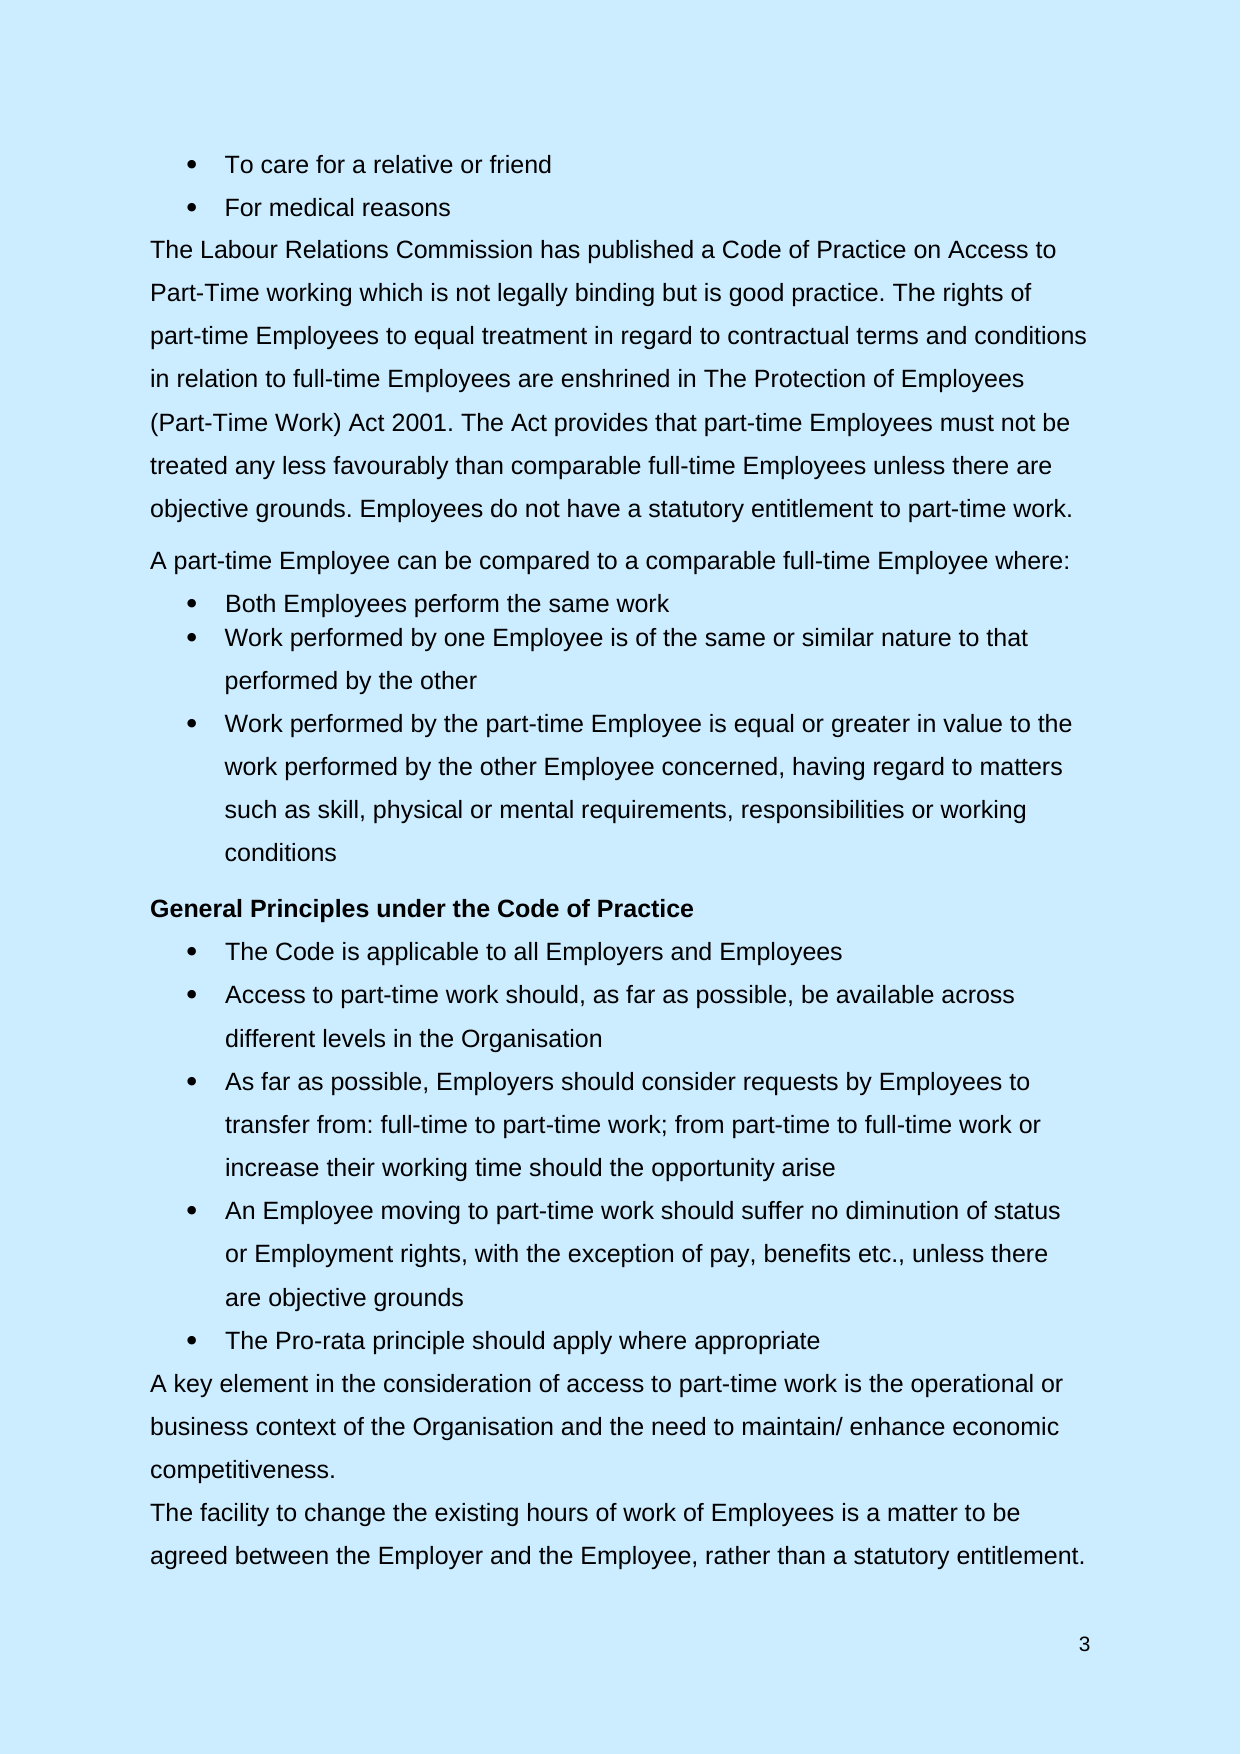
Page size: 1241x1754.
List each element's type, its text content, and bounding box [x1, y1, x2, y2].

list An Employee moving to part-time work should suffer no diminution of status or Employment rights, with the exception of pay, benefits etc., unless there are objective grounds [187, 1196, 1090, 1311]
text A part-time Employee can be compared to a comparable full-time Employee where: [150, 546, 1090, 575]
text The Labour Relations Commission has published a Code of Practice on Access to Part-Time working which is not legally binding but is good practice. The rights of part-time Employees to equal treatment in regard to contractual terms and conditions in relation to full-time Employees are enshrined in The Protection of Employees (Part-Time Work) Act 2001. The Act provides that part-time Employees must not be treated any less favourably than comparable full-time Employees unless there are objective grounds. Employees do not have a statutory entitlement to part-time work. [150, 235, 1090, 522]
list Work performed by the part-time Employee is equal or greater in value to the work performed by the other Employee concerned, having regard to matters such as skill, physical or mental requirements, responsibilities or working conditions [187, 709, 1090, 867]
text The facility to change the existing hours of work of Employees is a matter to be agreed between the Employer and the Employee, rather than a statutory entitlement. [150, 1498, 1090, 1570]
list To care for a relative or friend [187, 150, 1090, 179]
list Access to part-time work should, as far as possible, be available across different levels in the Organisation [187, 980, 1090, 1052]
list As far as possible, Employers should consider requests by Employees to transfer from: full-time to part-time work; from part-time to full-time work or increase their working time should the opportunity arise [187, 1067, 1090, 1182]
list Both Employees perform the same work [187, 589, 1090, 618]
list The Pro-rata principle should apply where appropriate [187, 1326, 1090, 1354]
list The Code is applicable to all Employers and Employees [187, 937, 1090, 966]
text A key element in the consideration of access to part-time work is the operational or business context of the Organisation and the need to maintain/ enhance economic competitiveness. [150, 1369, 1090, 1484]
text General Principles under the Code of Practice [150, 894, 1090, 923]
list For medical reasons [187, 192, 1090, 221]
list Work performed by one Employee is of the same or similar nature to that performed by the other [187, 622, 1090, 694]
